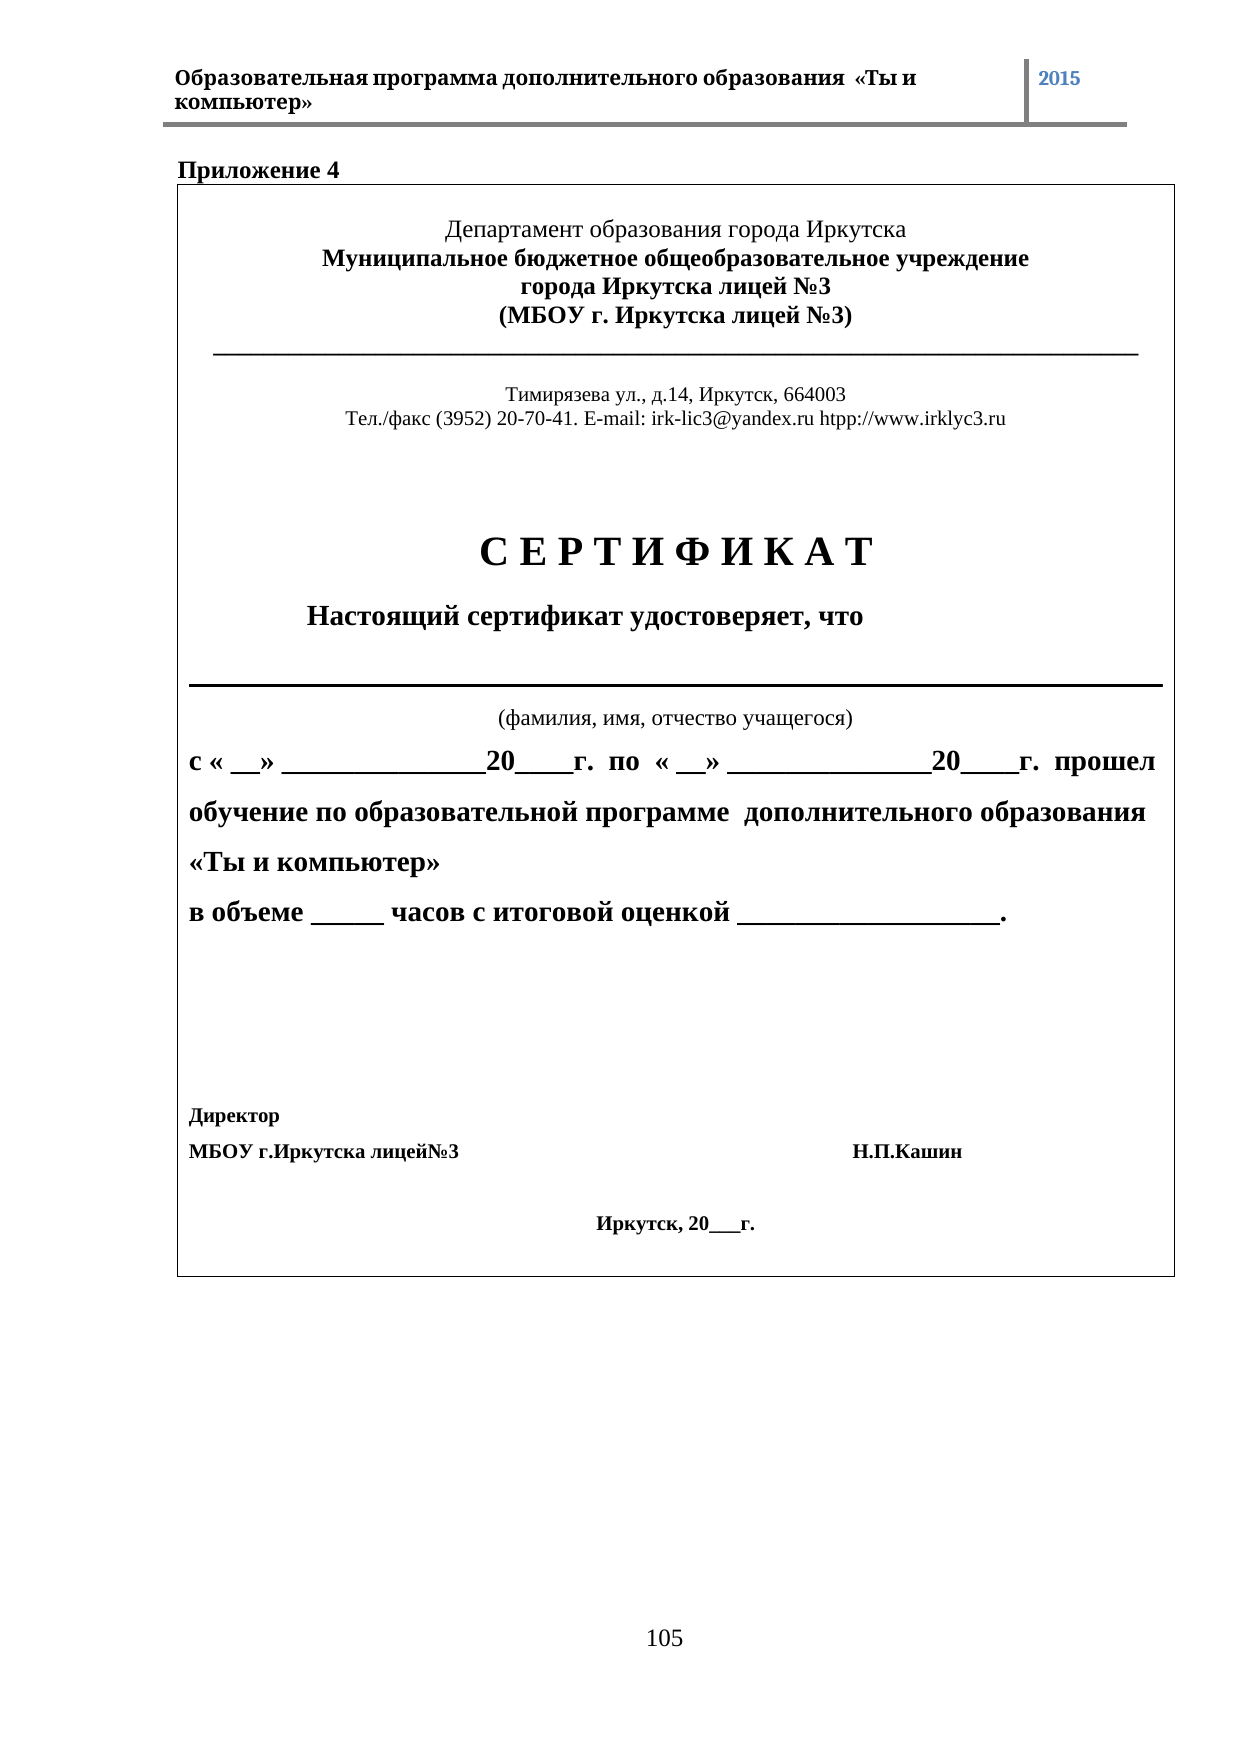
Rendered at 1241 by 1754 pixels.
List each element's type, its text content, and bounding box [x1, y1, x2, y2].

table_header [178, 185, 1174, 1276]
text Приложение 4 [177, 155, 1152, 184]
